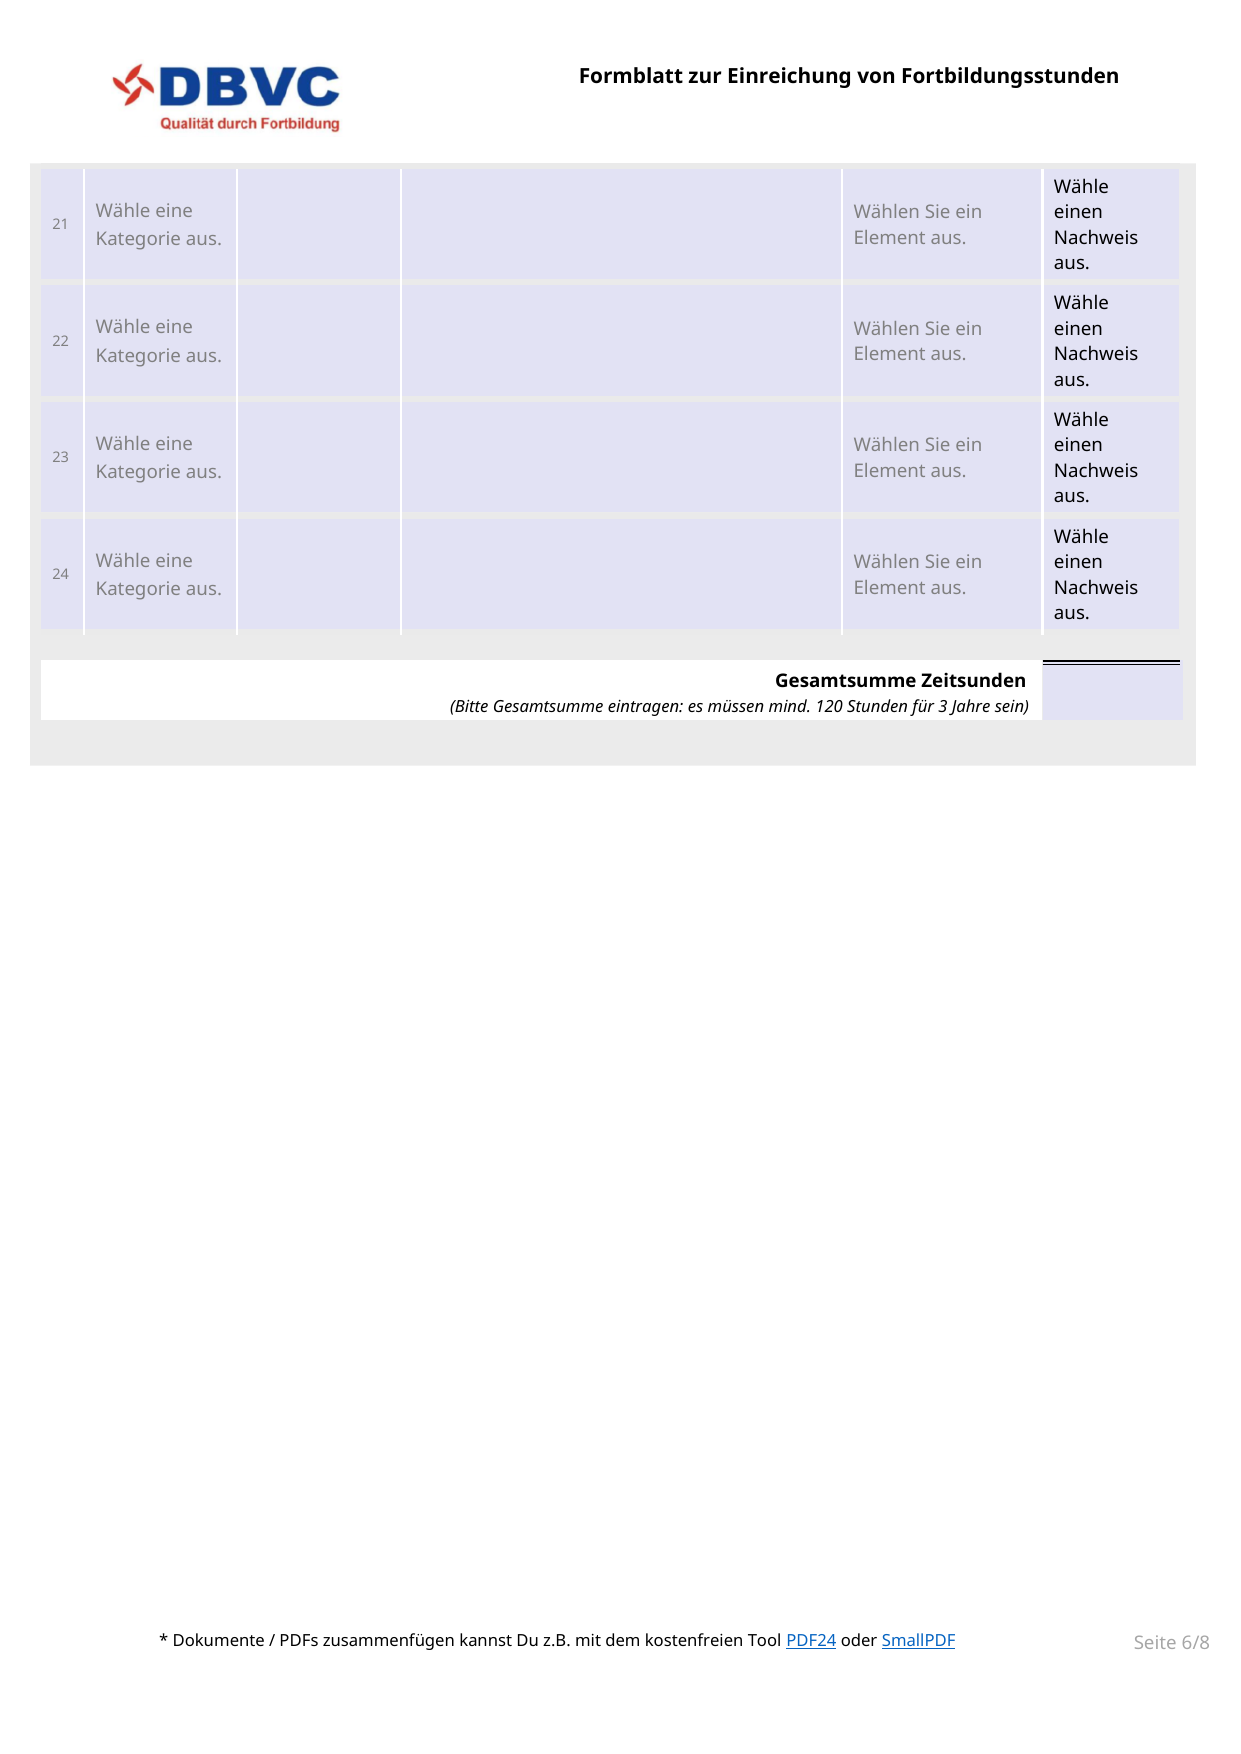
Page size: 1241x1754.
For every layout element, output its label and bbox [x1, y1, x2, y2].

picture [110, 59, 345, 137]
table_header [30, 164, 1196, 765]
